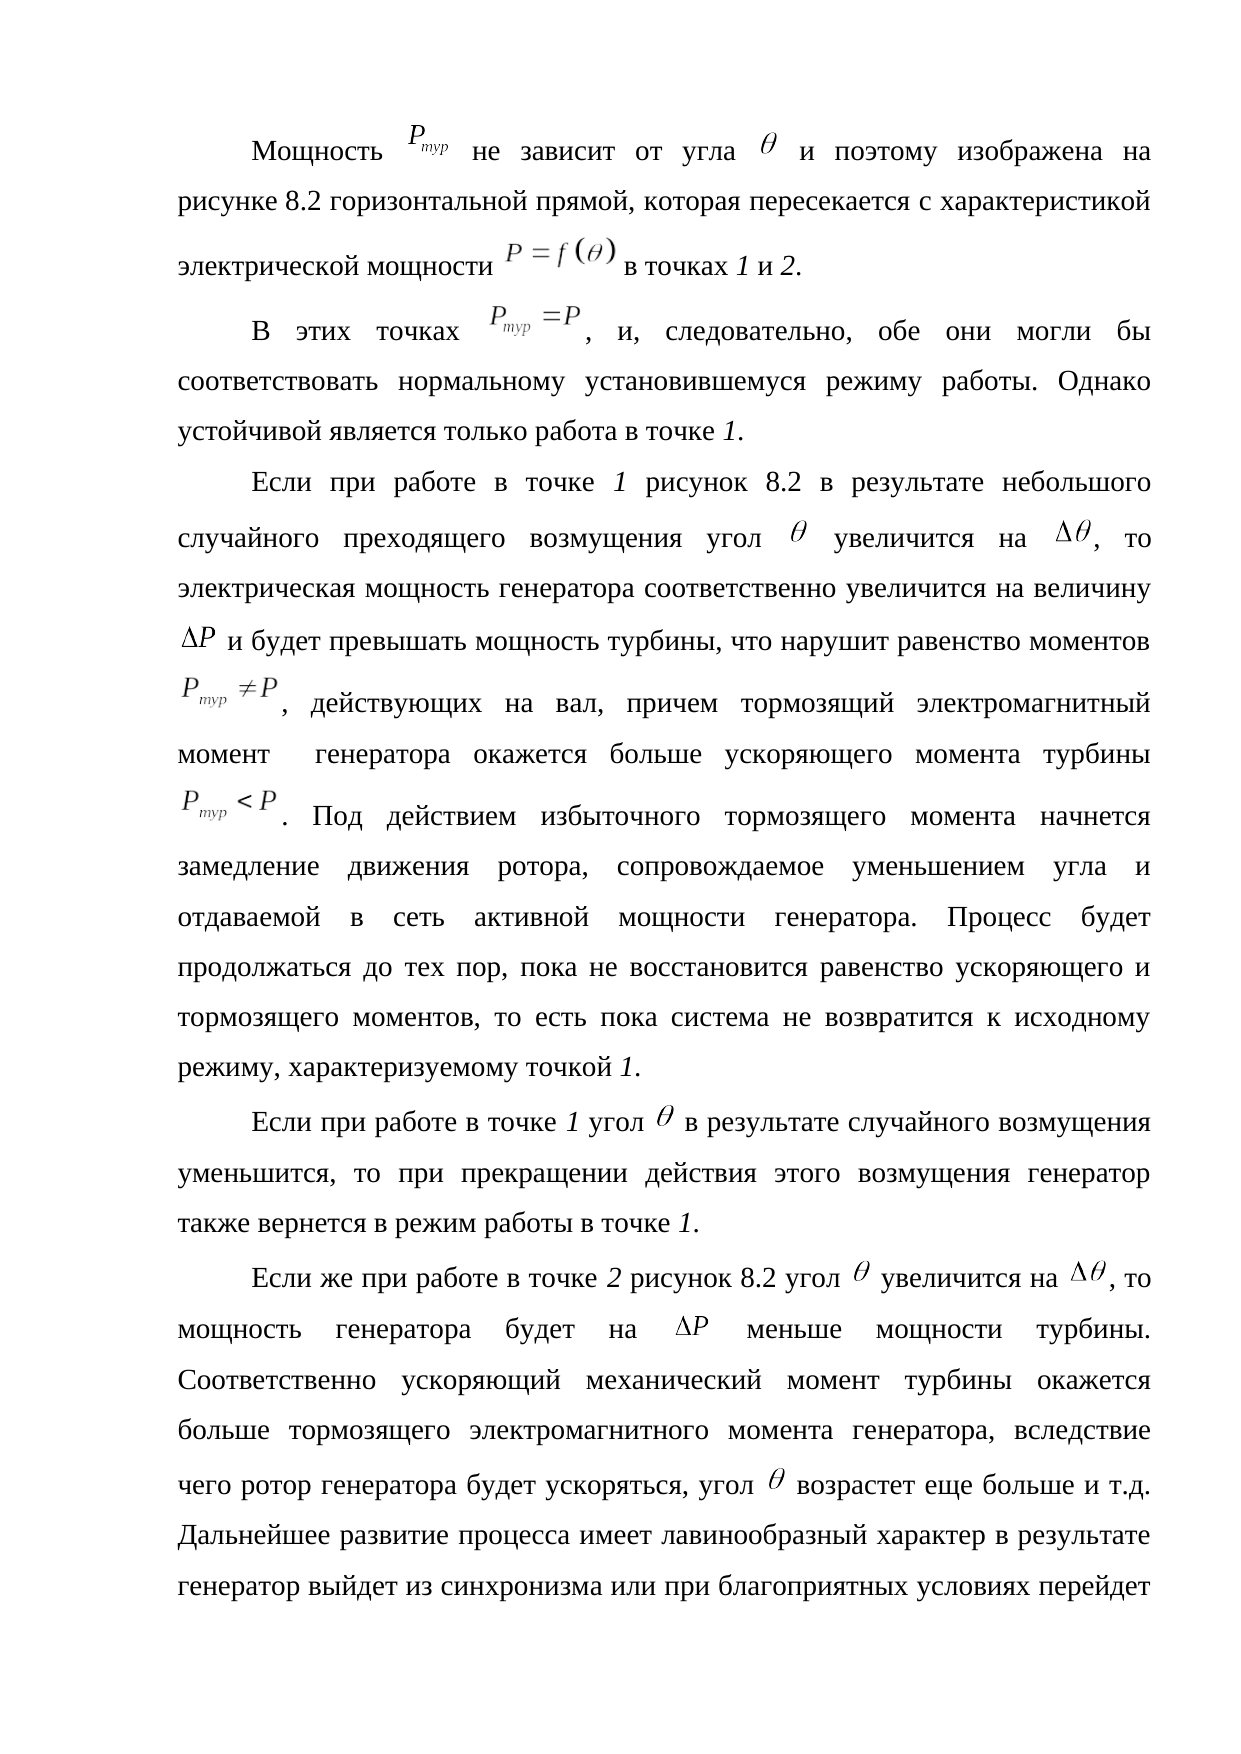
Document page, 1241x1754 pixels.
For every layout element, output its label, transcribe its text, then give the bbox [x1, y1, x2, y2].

text В этих точках , и, следовательно, обе они могли бы соответствовать нормальному установившемуся режиму работы. Однако устойчивой является только работа в точке 1. [177, 298, 1152, 447]
text Если при работе в точке 1 рисунок 8.2 в результате небольшого случайного преходящего возмущения угол увеличится на , то электрическая мощность генератора соответственно увеличится на величину и будет превышать мощность турбины, что нарушит равенство моментов , действующих на вал, причем тормозящий электромагнитный момент генератора окажется больше ускоряющего момента турбины . Под действием избыточного тормозящего момента начнется замедление движения ротора, сопровождаемое уменьшением угла и отдаваемой в сеть активной мощности генератора. Процесс будет продолжаться до тех пор, пока не восстановится равенство ускоряющего и тормозящего моментов, то есть пока система не возвратится к исходному режиму, характеризуемому точкой 1. [177, 464, 1152, 1083]
text Если при работе в точке 1 угол в результате случайного возмущения уменьшится, то при прекращении действия этого возмущения генератор также вернется в режим работы в точке 1. [177, 1100, 1152, 1238]
text Мощность не зависит от угла и поэтому изображена на рисунке 8.2 горизонтальной прямой, которая пересекается с характеристикой электрической мощности в точках 1 и 2. [177, 118, 1152, 281]
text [177, 1255, 1152, 1601]
